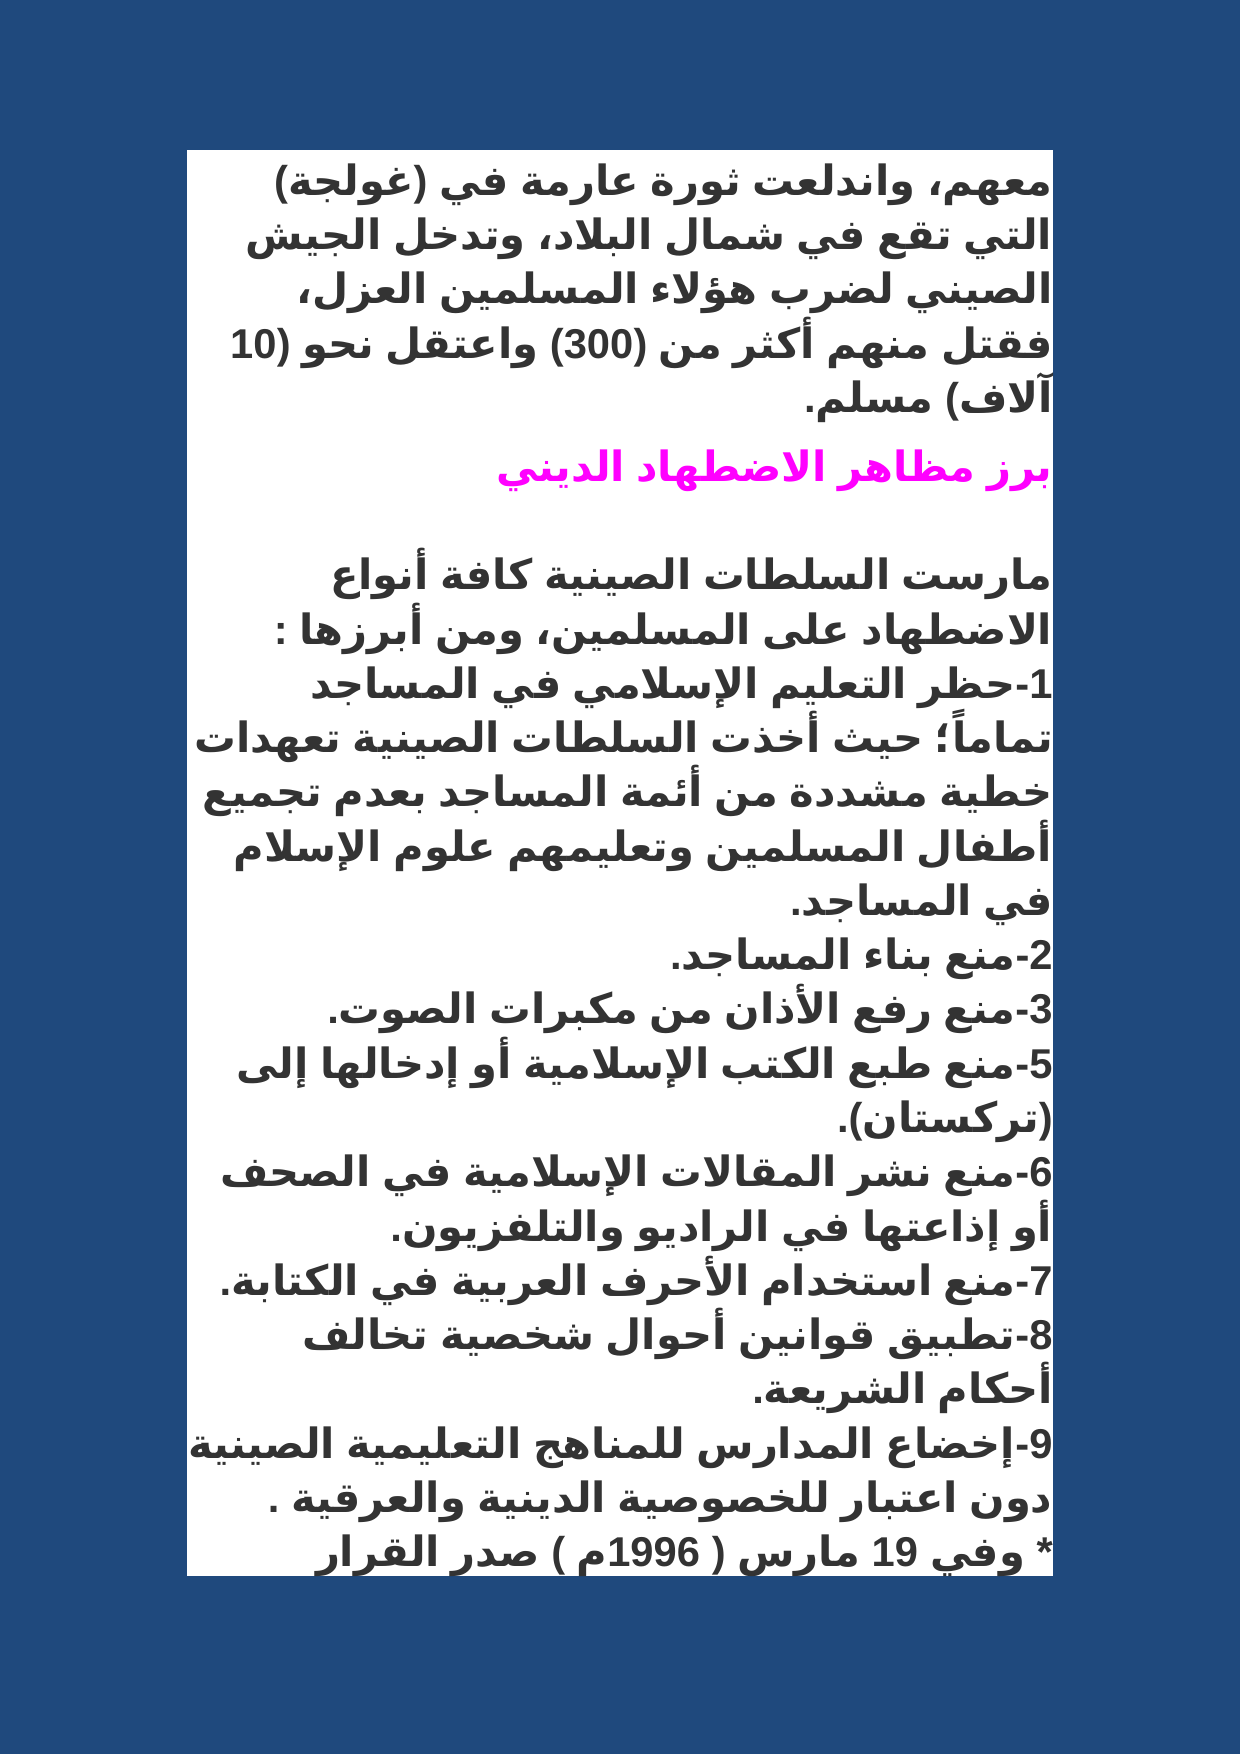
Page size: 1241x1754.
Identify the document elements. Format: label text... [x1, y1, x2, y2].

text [187, 150, 1053, 421]
text برز مظاهر الاضطهاد الديني [187, 442, 1053, 490]
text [187, 490, 1053, 1576]
